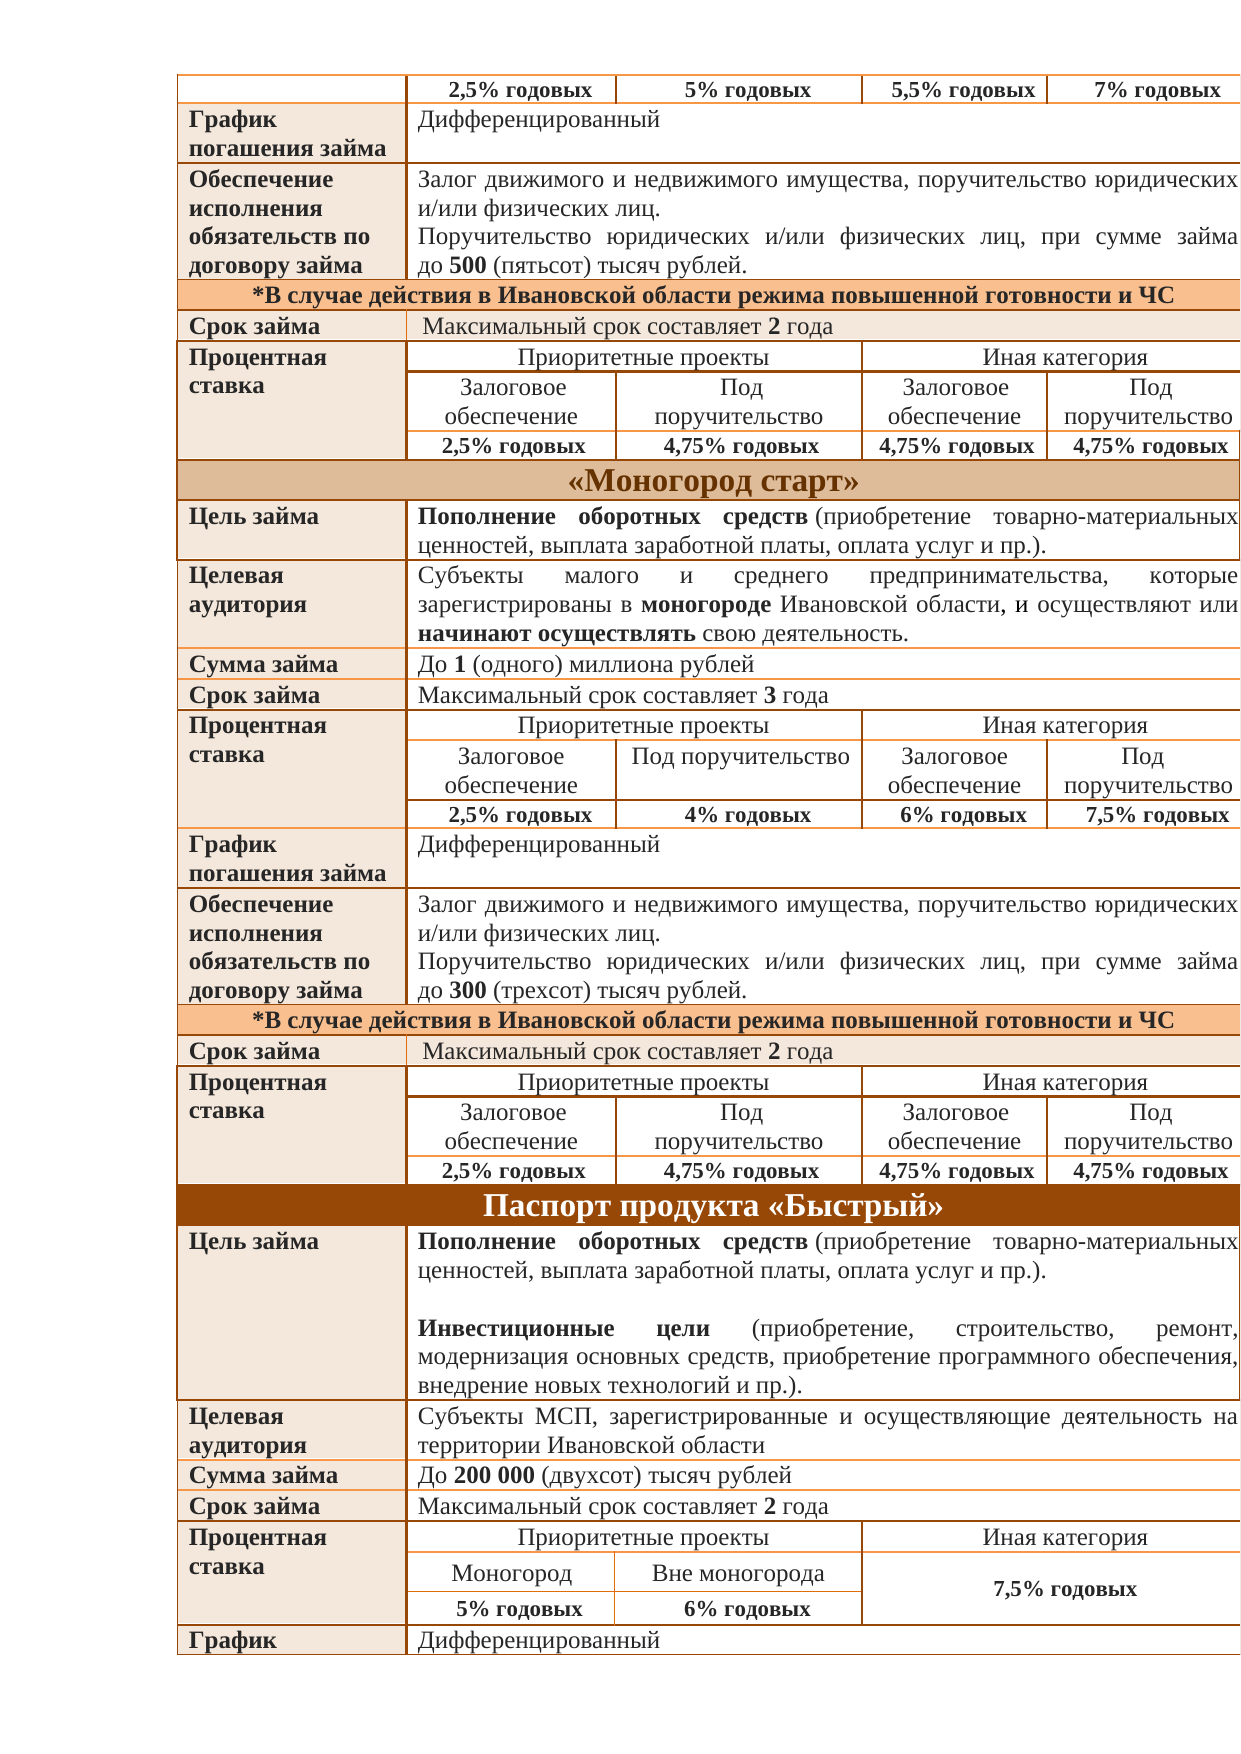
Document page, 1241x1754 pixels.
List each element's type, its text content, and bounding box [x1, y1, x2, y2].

table_cell Максимальный срок составляет 2 года [407, 311, 1240, 339]
table_cell Иная категория [863, 342, 1240, 370]
table_cell Дифференцированный [408, 829, 1240, 887]
table_cell 4,75% годовых [863, 1157, 1046, 1183]
table_cell 2,5% годовых [408, 432, 615, 458]
table_cell Максимальный срок составляет 3 года [408, 680, 1240, 708]
table_cell *В случае действия в Ивановской области режима повышенной готовности и ЧС [178, 280, 1240, 309]
table_cell 7% годовых [1048, 76, 1240, 102]
table_cell 4,75% годовых [1048, 1157, 1240, 1183]
table_cell Сумма займа [178, 1461, 405, 1489]
table_cell 4,75% годовых [617, 1157, 861, 1183]
table_cell Приоритетные проекты [408, 342, 861, 370]
table_cell 7,5% годовых [863, 1553, 1240, 1623]
table_cell Залоговое обеспечение [408, 373, 615, 430]
table_cell Процентная ставка [178, 711, 405, 827]
table_cell Залог движимого и недвижимого имущества, поручительство юридических и/или физических лиц. Поручительство юридических и/или физических лиц, при сумме займа до 300 (трехсот) тысяч рублей. [408, 889, 1240, 1004]
table_cell Под поручительство [1048, 741, 1240, 799]
table_cell Целевая аудитория [178, 1401, 405, 1458]
table_cell Под поручительство [617, 1098, 861, 1155]
table_cell *В случае действия в Ивановской области режима повышенной готовности и ЧС [178, 1005, 1240, 1034]
table_cell «Моногород старт» [178, 461, 1239, 499]
table_cell Залоговое обеспечение [863, 1098, 1046, 1155]
table_cell Под поручительство [1048, 1098, 1240, 1155]
table_cell Процентная ставка [178, 342, 405, 458]
table_cell Под поручительство [617, 373, 861, 430]
table_cell Субъекты малого и среднего предпринимательства, которые зарегистрированы в моногороде Ивановской области, и осуществляют или начинают осуществлять свою деятельность. [408, 561, 1240, 647]
table_cell Срок займа [178, 1036, 406, 1064]
table_cell Вне моногорода [615, 1553, 861, 1591]
table_cell 4,75% годовых [617, 432, 861, 458]
table_cell Процентная ставка [178, 1067, 405, 1183]
table_cell Обеспечение исполнения обязательств по договору займа [178, 889, 405, 1004]
table_cell Залоговое обеспечение [408, 741, 615, 799]
table_cell 2,5% годовых [408, 801, 615, 827]
table_cell До 200 000 (двухсот) тысяч рублей [408, 1461, 1240, 1489]
table_cell Дифференцированный [408, 104, 1240, 162]
table_cell Иная категория [863, 1522, 1240, 1551]
table_cell 6% годовых [863, 801, 1046, 827]
table_cell Субъекты МСП, зарегистрированные и осуществляющие деятельность на территории Ивановской области [408, 1401, 1240, 1458]
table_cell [178, 1626, 405, 1654]
table_cell 5% годовых [617, 76, 861, 102]
table_cell 4,75% годовых [1048, 432, 1239, 458]
table_cell Залог движимого и недвижимого имущества, поручительство юридических и/или физических лиц. Поручительство юридических и/или физических лиц, при сумме займа до 500 (пятьсот) тысяч рублей. [408, 164, 1240, 279]
table_cell Иная категория [863, 711, 1240, 739]
table_cell Сумма займа [178, 649, 405, 678]
table_cell Обеспечение исполнения обязательств по договору займа [178, 164, 405, 279]
table_cell Срок займа [178, 680, 405, 708]
table_cell Цель займа [178, 1226, 405, 1399]
table_cell Цель займа [178, 501, 405, 558]
table_cell 5,5% годовых [863, 76, 1046, 102]
table_cell 7,5% годовых [1048, 801, 1240, 827]
table_cell Целевая аудитория [178, 561, 405, 647]
table_cell Приоритетные проекты [408, 1067, 861, 1095]
table_cell Максимальный срок составляет 2 года [407, 1036, 1240, 1064]
table_cell 6% годовых [615, 1592, 861, 1623]
table_cell Под поручительство [1048, 373, 1240, 430]
table_cell Срок займа [178, 1491, 405, 1520]
table_cell Залоговое обеспечение [863, 741, 1046, 799]
table_cell График погашения займа [178, 104, 405, 162]
table_cell Приоритетные проекты [408, 1522, 861, 1551]
table_cell 5% годовых [408, 1592, 614, 1623]
table_cell Срок займа [178, 311, 406, 339]
table_cell Под поручительство [617, 741, 861, 799]
table_cell 2,5% годовых [408, 1157, 615, 1183]
table_cell Пополнение оборотных средств (приобретение товарно-материальных ценностей, выплата заработной платы, оплата услуг и пр.). [408, 501, 1239, 558]
table_cell До 1 (одного) миллиона рублей [408, 649, 1240, 678]
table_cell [408, 1626, 1240, 1654]
table_cell Паспорт продукта «Быстрый» [178, 1186, 1239, 1224]
table_cell Залоговое обеспечение [408, 1098, 615, 1155]
table_cell Максимальный срок составляет 2 года [408, 1491, 1240, 1520]
table_cell 4% годовых [617, 801, 861, 827]
table_cell Иная категория [863, 1067, 1240, 1095]
table_cell Процентная ставка [178, 1522, 405, 1623]
table_cell Приоритетные проекты [408, 711, 861, 739]
table_cell 4,75% годовых [863, 432, 1046, 458]
table_cell График погашения займа [178, 829, 405, 887]
table_cell 2,5% годовых [408, 76, 615, 102]
table_cell Моногород [408, 1553, 614, 1591]
table_cell Залоговое обеспечение [863, 373, 1046, 430]
